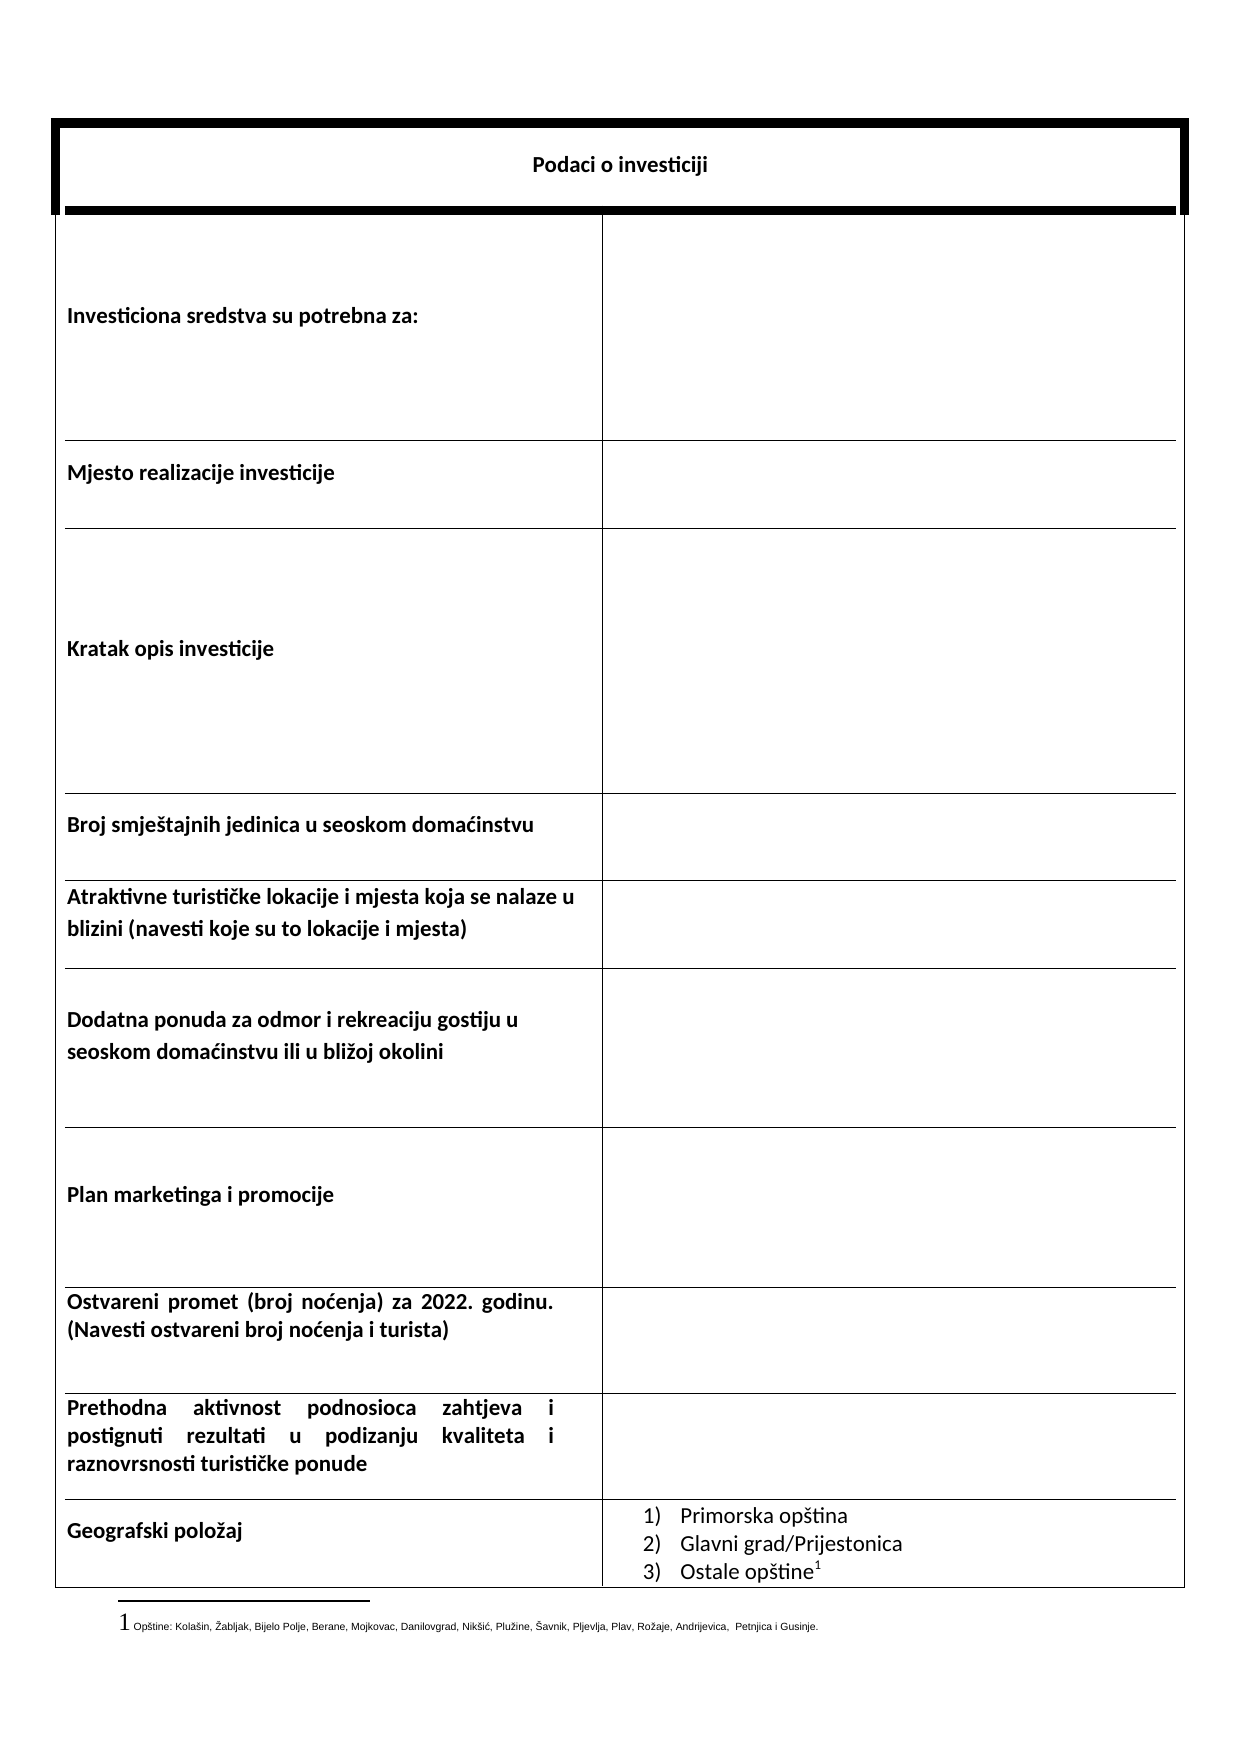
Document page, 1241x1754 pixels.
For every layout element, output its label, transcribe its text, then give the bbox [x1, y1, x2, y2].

table_cell [603, 1393, 1184, 1499]
table_cell Dodatna ponuda za odmor i rekreaciju gostiju u seoskom domaćinstvu ili u bližoj okolini [56, 968, 602, 1127]
table_cell Atraktivne turističke lokacije i mjesta koja se nalaze u blizini (navesti koje su to lokacije i mjesta) [56, 880, 602, 968]
table_cell Primorska opština Glavni grad/Prijestonica Ostale opštine [603, 1499, 1184, 1586]
table_cell Kratak opis investicije [56, 528, 602, 793]
table_cell Geografski položaj [56, 1499, 602, 1586]
table_cell [603, 880, 1184, 968]
table_cell [603, 528, 1184, 793]
table_cell [603, 440, 1184, 527]
table_cell [603, 206, 1184, 440]
table_cell Ostvareni promet (broj noćenja) za 2022. godinu. (Navesti ostvareni broj noćenja i turista) [56, 1286, 602, 1393]
table_cell Investiciona sredstva su potrebna za: [56, 206, 602, 440]
table_cell [603, 968, 1184, 1127]
table_cell Plan marketinga i promocije [56, 1127, 602, 1286]
table_cell Mjesto realizacije investicije [56, 440, 602, 527]
table_header Podaci o investiciji [60, 128, 1180, 206]
table_cell Broj smještajnih jedinica u seoskom domaćinstvu [56, 793, 602, 880]
table_cell [603, 793, 1184, 880]
table_cell [603, 1286, 1184, 1393]
table_cell [603, 1127, 1184, 1286]
table_cell Prethodna aktivnost podnosioca zahtjeva i postignuti rezultati u podizanju kvaliteta i raznovrsnosti turističke ponude [56, 1393, 602, 1499]
